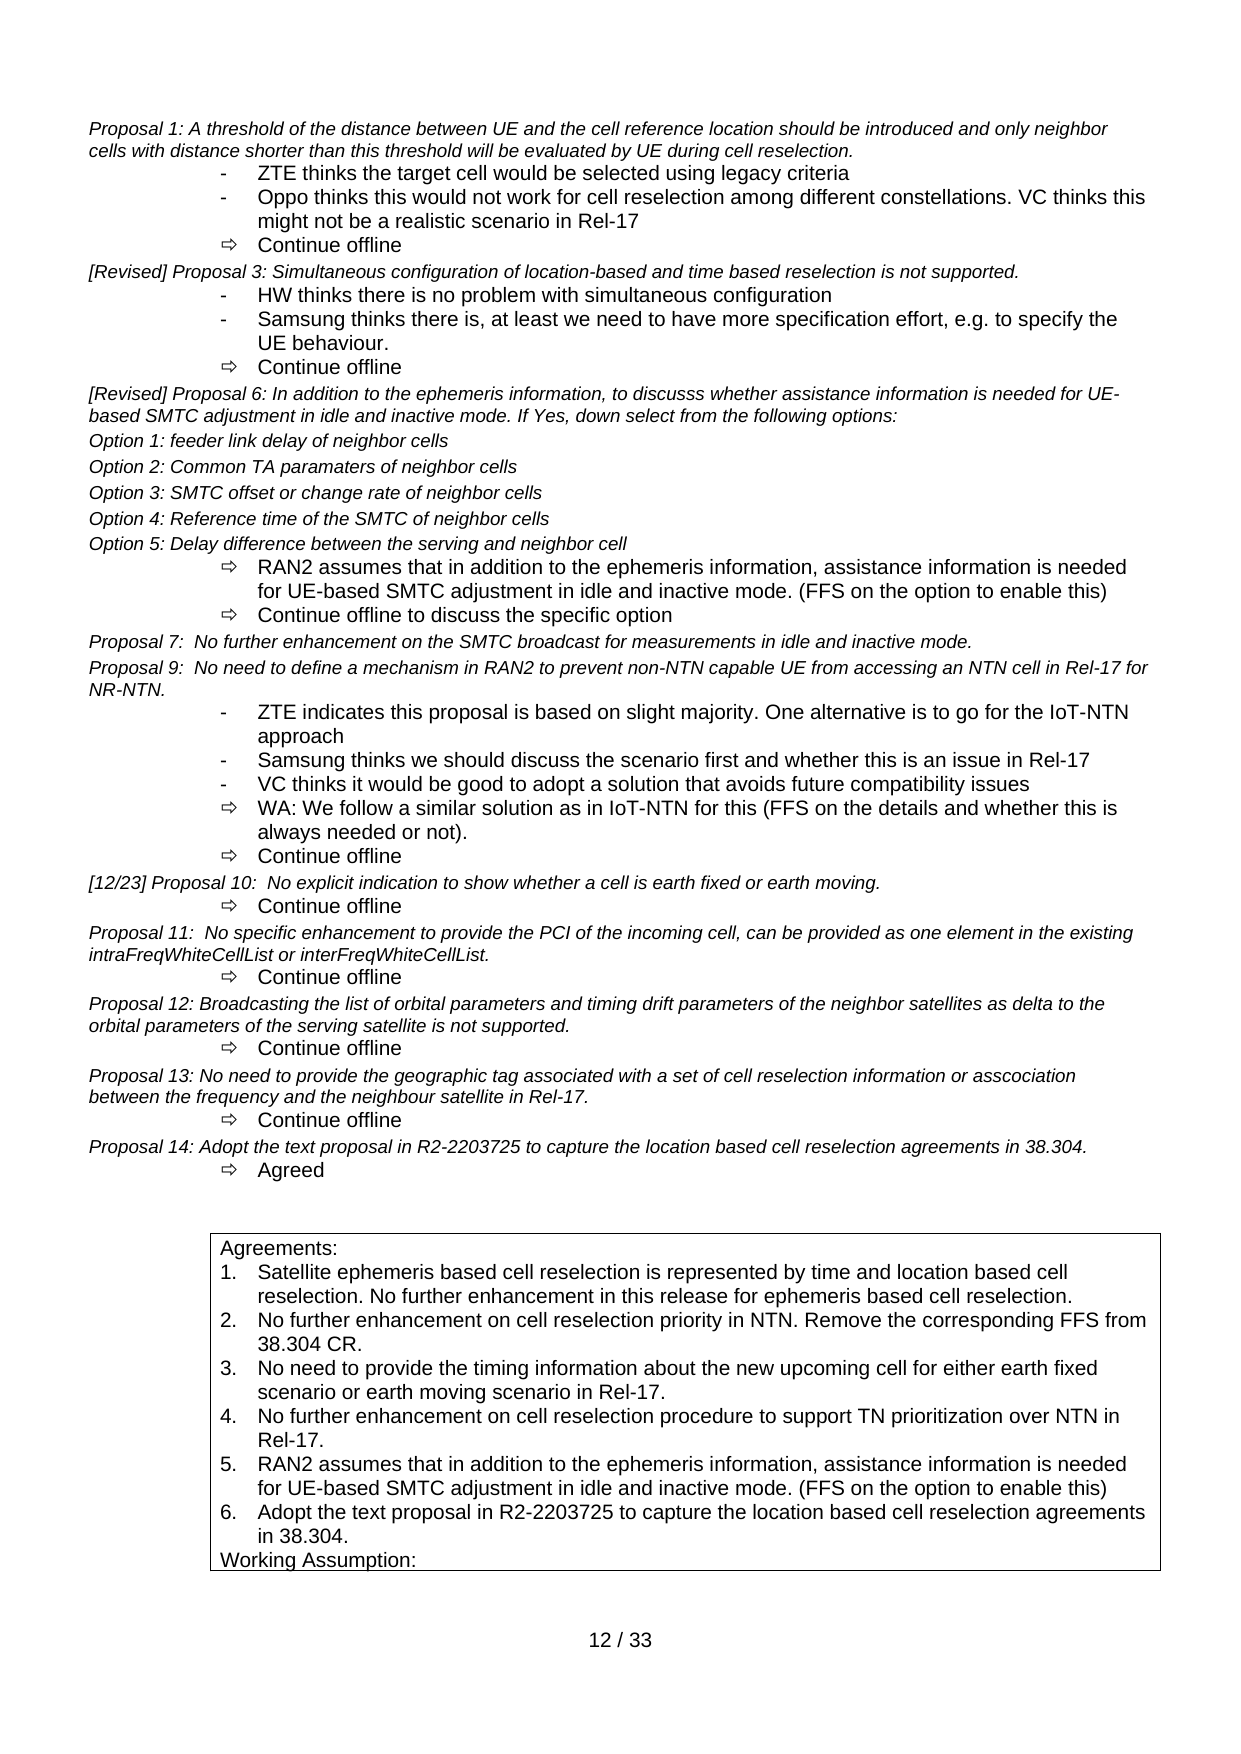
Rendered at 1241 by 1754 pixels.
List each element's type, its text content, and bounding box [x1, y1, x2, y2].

text Proposal 9: No need to define a mechanism in RAN2 to prevent non-NTN capable UE from accessing an NTN cell in Rel-17 for NR-NTN. [89, 657, 1152, 700]
text Proposal 1: A threshold of the distance between UE and the cell reference location should be introduced and only neighbor cells with distance shorter than this threshold will be evaluated by UE during cell reselection. [89, 118, 1152, 161]
list Samsung thinks we should discuss the scenario first and whether this is an issue in Rel-17 [220, 748, 1152, 772]
list Continue offline [220, 233, 1152, 257]
list Continue offline [220, 355, 1152, 379]
list No need to provide the timing information about the new upcoming cell for either earth fixed scenario or earth moving scenario in Rel-17. [211, 1353, 1160, 1401]
list Continue offline [220, 1108, 1152, 1132]
list Continue offline [220, 965, 1152, 989]
text Proposal 7: No further enhancement on the SMTC broadcast for measurements in idle and inactive mode. [89, 631, 1152, 653]
list Continue offline [220, 844, 1152, 868]
list Satellite ephemeris based cell reselection is represented by time and location based cell reselection. No further enhancement in this release for ephemeris based cell reselection. [211, 1257, 1160, 1305]
text Working Assumption: [211, 1544, 1160, 1570]
text Option 1: feeder link delay of neighbor cells [89, 430, 1152, 452]
list Continue offline to discuss the specific option [220, 603, 1152, 627]
list WA: We follow a similar solution as in IoT-NTN for this (FFS on the details and whether this is always needed or not). [220, 796, 1152, 844]
list Continue offline [220, 893, 1152, 918]
list No further enhancement on cell reselection procedure to support TN prioritization over NTN in Rel-17. [211, 1401, 1160, 1448]
list Samsung thinks there is, at least we need to have more specification effort, e.g. to specify the UE behaviour. [220, 307, 1152, 355]
text Option 2: Common TA paramaters of neighbor cells [89, 456, 1152, 478]
text Agreements: [211, 1234, 1160, 1257]
list VC thinks it would be good to adopt a solution that avoids future compatibility issues [220, 772, 1152, 796]
list Oppo thinks this would not work for cell reselection among different constellations. VC thinks this might not be a realistic scenario in Rel-17 [220, 185, 1152, 233]
text [Revised] Proposal 3: Simultaneous configuration of location-based and time based reselection is not supported. [89, 261, 1152, 283]
list RAN2 assumes that in addition to the ephemeris information, assistance information is needed for UE-based SMTC adjustment in idle and inactive mode. (FFS on the option to enable this) [220, 555, 1152, 603]
text Proposal 12: Broadcasting the list of orbital parameters and timing drift parameters of the neighbor satellites as delta to the orbital parameters of the serving satellite is not supported. [89, 993, 1152, 1036]
text Proposal 11: No specific enhancement to provide the PCI of the incoming cell, can be provided as one element in the existing intraFreqWhiteCellList or interFreqWhiteCellList. [89, 922, 1152, 965]
list ZTE indicates this proposal is based on slight majority. One alternative is to go for the IoT-NTN approach [220, 700, 1152, 748]
text Option 4: Reference time of the SMTC of neighbor cells [89, 507, 1152, 529]
list Adopt the text proposal in R2-2203725 to capture the location based cell reselection agreements in 38.304. [211, 1496, 1160, 1544]
text Proposal 13: No need to provide the geographic tag associated with a set of cell reselection information or asscociation between the frequency and the neighbour satellite in Rel-17. [89, 1064, 1152, 1108]
text Option 3: SMTC offset or change rate of neighbor cells [89, 482, 1152, 503]
list HW thinks there is no problem with simultaneous configuration [220, 283, 1152, 307]
text Proposal 14: Adopt the text proposal in R2-2203725 to capture the location based cell reselection agreements in 38.304. [89, 1136, 1152, 1157]
text [Revised] Proposal 6: In addition to the ephemeris information, to discusss whether assistance information is needed for UE-based SMTC adjustment in idle and inactive mode. If Yes, down select from the following options: [89, 383, 1152, 426]
list RAN2 assumes that in addition to the ephemeris information, assistance information is needed for UE-based SMTC adjustment in idle and inactive mode. (FFS on the option to enable this) [211, 1448, 1160, 1496]
text Option 5: Delay difference between the serving and neighbor cell [89, 533, 1152, 555]
list ZTE thinks the target cell would be selected using legacy criteria [220, 161, 1152, 185]
list Agreed [220, 1157, 1152, 1181]
list Continue offline [220, 1036, 1152, 1060]
text [12/23] Proposal 10: No explicit indication to show whether a cell is earth fixed or earth moving. [89, 872, 1152, 893]
list No further enhancement on cell reselection priority in NTN. Remove the corresponding FFS from 38.304 CR. [211, 1305, 1160, 1353]
